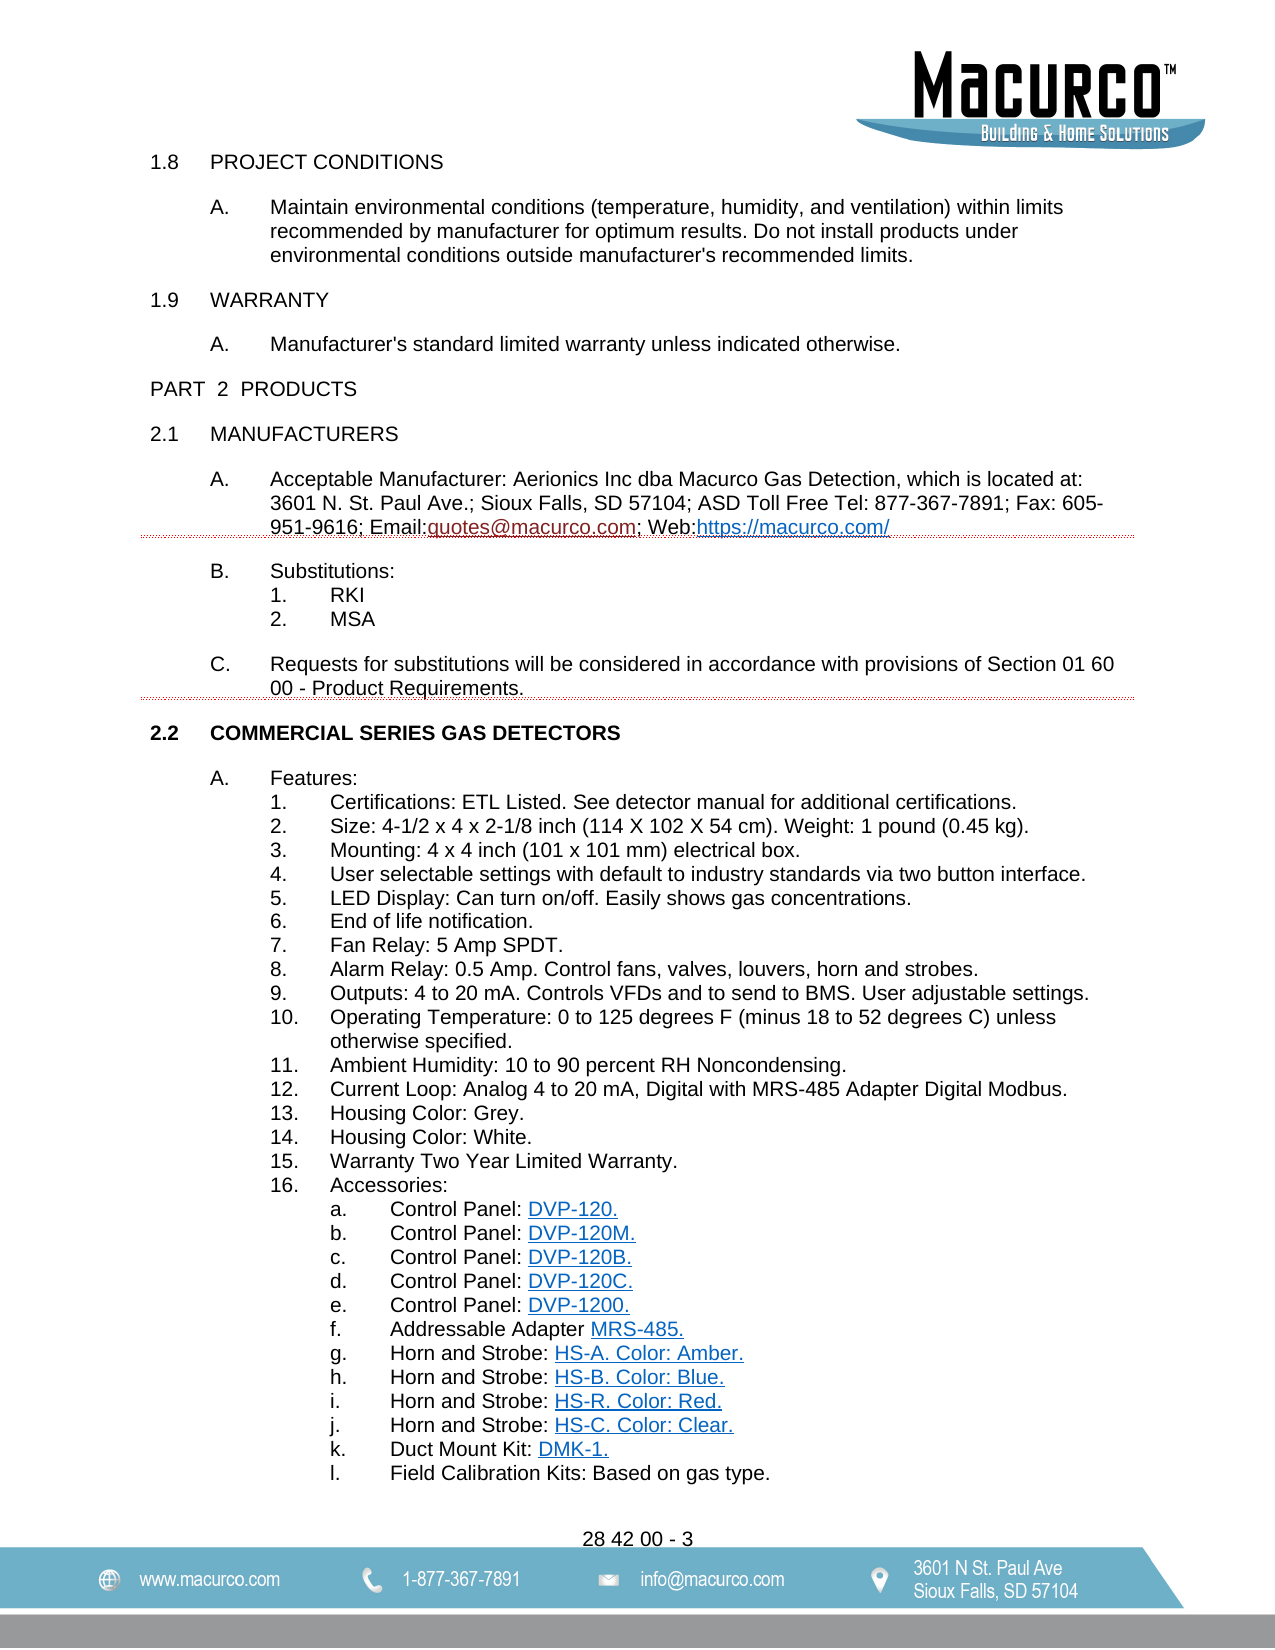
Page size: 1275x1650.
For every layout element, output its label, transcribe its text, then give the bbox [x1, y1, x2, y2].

text Control Panel: DVP-120. [330, 1197, 1125, 1221]
text Horn and Strobe: HS-R. Color: Red. [330, 1388, 1125, 1412]
text User selectable settings with default to industry standards via two button interface. [270, 861, 1125, 885]
text Control Panel: DVP-120M. [330, 1221, 1125, 1245]
text PROJECT CONDITIONS [150, 150, 1125, 174]
text WARRANTY [150, 287, 1125, 311]
text Fan Relay: 5 Amp SPDT. [270, 933, 1125, 957]
text Accessories: [270, 1173, 1125, 1197]
text Alarm Relay: 0.5 Amp. Control fans, valves, louvers, horn and strobes. [270, 957, 1125, 981]
text Features: [210, 766, 1125, 789]
text Acceptable Manufacturer: Aerionics Inc dba Macurco Gas Detection, which is located at: 3601 N. St. Paul Ave.; Sioux Falls, SD 57104; ASD Toll Free Tel: 877-367-7891; Fax: 605-951-9616; Email:quotes@macurco.com; Web:https://macurco.com/ [210, 467, 1125, 538]
text Operating Temperature: 0 to 125 degrees F (minus 18 to 52 degrees C) unless otherwise specified. [270, 1005, 1125, 1053]
text Horn and Strobe: HS-A. Color: Amber. [330, 1341, 1125, 1364]
text Field Calibration Kits: Based on gas type. [330, 1460, 1125, 1484]
text Horn and Strobe: HS-B. Color: Blue. [330, 1364, 1125, 1388]
text Ambient Humidity: 10 to 90 percent RH Noncondensing. [270, 1053, 1125, 1077]
text Outputs: 4 to 20 mA. Controls VFDs and to send to BMS. User adjustable settings. [270, 981, 1125, 1005]
text COMMERCIAL SERIES GAS DETECTORS [150, 721, 1125, 745]
text Requests for substitutions will be considered in accordance with provisions of Section 01 60 00 - Product Requirements. [210, 652, 1125, 700]
text Control Panel: DVP-120C. [330, 1269, 1125, 1293]
text Size: 4-1/2 x 4 x 2-1/8 inch (114 X 102 X 54 cm). Weight: 1 pound (0.45 kg). [270, 813, 1125, 837]
text Mounting: 4 x 4 inch (101 x 101 mm) electrical box. [270, 837, 1125, 861]
text Maintain environmental conditions (temperature, humidity, and ventilation) within limits recommended by manufacturer for optimum results. Do not install products under environmental conditions outside manufacturer's recommended limits. [210, 195, 1125, 267]
text End of life notification. [270, 909, 1125, 933]
text Housing Color: Grey. [270, 1101, 1125, 1125]
text Warranty Two Year Limited Warranty. [270, 1149, 1125, 1173]
text Control Panel: DVP-120B. [330, 1245, 1125, 1269]
text RKI [270, 583, 1125, 607]
text Manufacturer's standard limited warranty unless indicated otherwise. [210, 332, 1125, 356]
text Housing Color: White. [270, 1125, 1125, 1149]
text MANUFACTURERS [150, 422, 1125, 446]
text Certifications: ETL Listed. See detector manual for additional certifications. [270, 789, 1125, 813]
text Control Panel: DVP-1200. [330, 1293, 1125, 1317]
text MSA [270, 607, 1125, 631]
text Duct Mount Kit: DMK-1. [330, 1436, 1125, 1460]
text Current Loop: Analog 4 to 20 mA, Digital with MRS-485 Adapter Digital Modbus. [270, 1077, 1125, 1101]
list PRODUCTS [150, 377, 1125, 401]
text Addressable Adapter MRS-485. [330, 1317, 1125, 1341]
text LED Display: Can turn on/off. Easily shows gas concentrations. [270, 885, 1125, 909]
text Horn and Strobe: HS-C. Color: Clear. [330, 1412, 1125, 1436]
picture [0, 51, 1275, 1648]
text Substitutions: [210, 559, 1125, 583]
